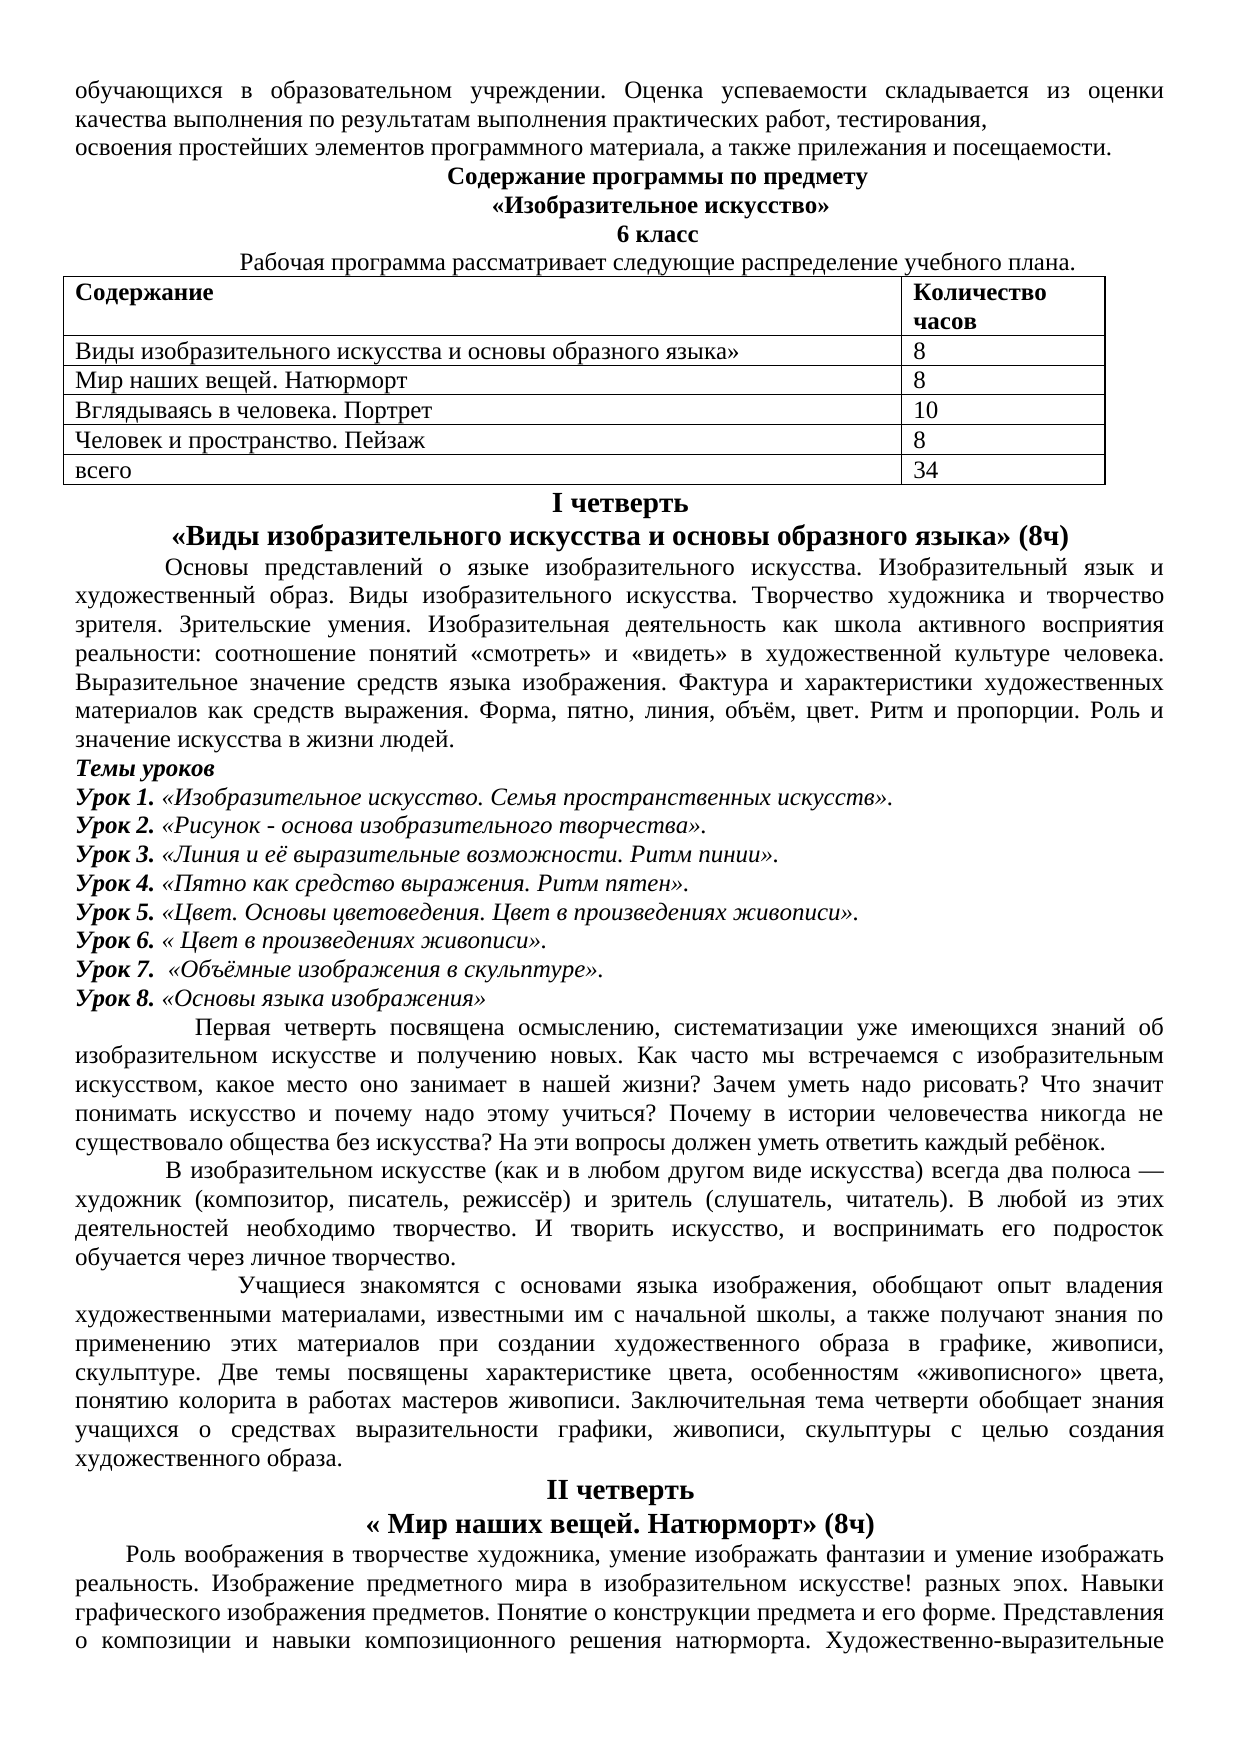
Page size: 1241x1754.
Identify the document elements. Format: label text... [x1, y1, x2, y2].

text Урок 8. «Основы языка изображения» [75, 983, 1165, 1012]
text « Мир наших вещей. Натюрморт» (8ч) [75, 1506, 1165, 1539]
text Урок 6. « Цвет в произведениях живописи». [75, 926, 1165, 954]
text Первая четверть посвящена осмыслению, систематизации уже имеющихся знаний об изобразительном искусстве и получению новых. Как часто мы встречаемся с изобразительным искусством, какое место оно занимает в нашей жизни? Зачем уметь надо рисовать? Что значит понимать искусство и почему надо этому учиться? Почему в истории человечества никогда не существовало общества без искусства? На эти вопросы должен уметь ответить каждый ребёнок. [75, 1012, 1165, 1156]
table_cell 8 [902, 366, 1104, 394]
table_cell 8 [902, 425, 1104, 454]
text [75, 75, 1165, 132]
text Содержание программы по предмету [150, 161, 1165, 190]
table_header Количество часов [902, 277, 1104, 335]
text Темы уроков [75, 753, 1165, 782]
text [75, 1539, 1165, 1654]
table_cell 8 [902, 336, 1104, 364]
text Урок 4. «Пятно как средство выражения. Ритм пятен». [75, 868, 1165, 897]
text Урок 1. «Изобразительное искусство. Семья пространственных искусств». [75, 782, 1165, 811]
table_cell Человек и пространство. Пейзаж [64, 425, 901, 454]
text Учащиеся знакомятся с основами языка изображения, обобщают опыт владения художественными материалами, известными им с начальной школы, а также получают знания по применению этих материалов при создании художественного образа в графике, живописи, скульптуре. Две темы посвящены характеристике цвета, особенностям «живописного» цвета, понятию колорита в работах мастеров живописи. Заключительная тема четверти обобщает знания учащихся о средствах выразительности графики, живописи, скульптуры с целью создания художественного образа. [75, 1271, 1165, 1472]
text Урок 7. «Объёмные изображения в скульптуре». [75, 954, 1165, 983]
text 6 класс [150, 219, 1165, 247]
table_cell всего [64, 455, 901, 484]
text Урок 5. «Цвет. Основы цветоведения. Цвет в произведениях живописи». [75, 897, 1165, 926]
table_cell 34 [902, 455, 1104, 484]
text В изобразительном искусстве (как и в любом другом виде искусства) всегда два полюса — художник (композитор, писатель, режиссёр) и зритель (слушатель, читатель). В любой из этих деятельностей необходимо творчество. И творить искусство, и воспринимать его подросток обучается через личное творчество. [75, 1156, 1165, 1271]
text I четверть [75, 485, 1165, 518]
table_cell 10 [902, 395, 1104, 424]
text Урок 2. «Рисунок - основа изобразительного творчества». [75, 811, 1165, 839]
table_cell Виды изобразительного искусства и основы образного языка» [64, 336, 901, 364]
text освоения простейших элементов программного материала, а также прилежания и посещаемости. [75, 132, 1165, 161]
text «Изобразительное искусство» [150, 190, 1165, 219]
table_cell Мир наших вещей. Натюрморт [64, 366, 901, 394]
text Урок 3. «Линия и её выразительные возможности. Ритм пинии». [75, 839, 1165, 868]
text Основы представлений о языке изобразительного искусства. Изобразительный язык и художественный образ. Виды изобразительного искусства. Творчество художника и творчество зрителя. Зрительские умения. Изобразительная деятельность как школа активного восприятия реальности: соотношение понятий «смотреть» и «видеть» в художественной культуре человека. Выразительное значение средств языка изображения. Фактура и характеристики художественных материалов как средств выражения. Форма, пятно, линия, объём, цвет. Ритм и пропорции. Роль и значение искусства в жизни людей. [75, 552, 1165, 753]
table_cell Вглядываясь в человека. Портрет [64, 395, 901, 424]
text II четверть [75, 1472, 1165, 1506]
table_header Содержание [64, 277, 901, 335]
text Рабочая программа рассматривает следующие распределение учебного плана. [150, 247, 1165, 276]
text «Виды изобразительного искусства и основы образного языка» (8ч) [75, 518, 1165, 552]
